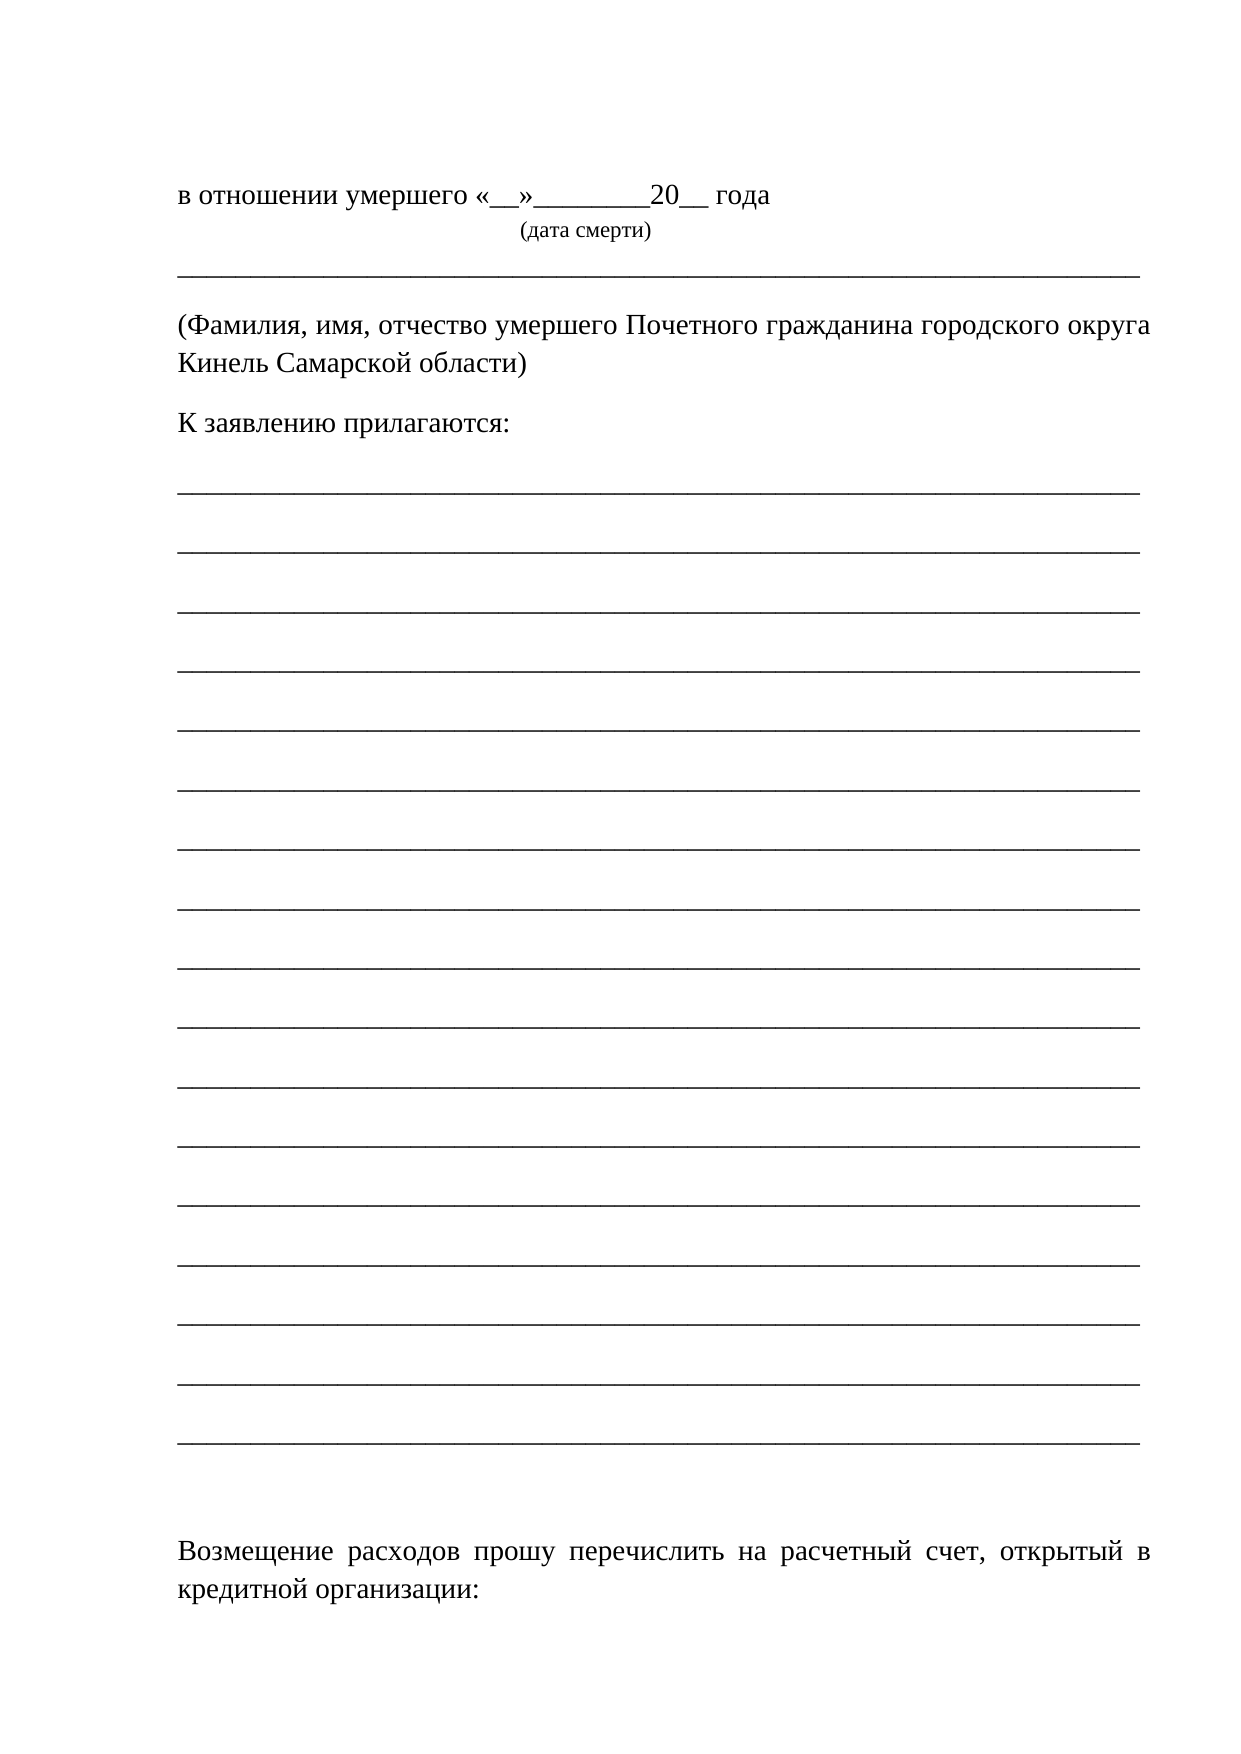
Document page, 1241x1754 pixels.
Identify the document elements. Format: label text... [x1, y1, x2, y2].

text __________________________________________________________________ [177, 998, 1152, 1032]
text __________________________________________________________________ [177, 523, 1152, 557]
text __________________________________________________________________ [177, 939, 1152, 973]
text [177, 1414, 1152, 1448]
text __________________________________________________________________ [177, 1295, 1152, 1329]
text __________________________________________________________________ [177, 464, 1152, 498]
text __________________________________________________________________ [177, 761, 1152, 794]
text (дата смерти) [177, 216, 1152, 242]
text __________________________________________________________________ [177, 880, 1152, 913]
text __________________________________________________________________ [177, 1355, 1152, 1388]
text Возмещение расходов прошу перечислить на расчетный счет, открытый в кредитной организации: [177, 1533, 1152, 1605]
text (Фамилия, имя, отчество умершего Почетного гражданина городского округа Кинель Самарской области) [177, 307, 1152, 379]
text __________________________________________________________________ [177, 1058, 1152, 1091]
text __________________________________________________________________ [177, 583, 1152, 616]
text К заявлению прилагаются: [177, 405, 1152, 438]
text __________________________________________________________________ [177, 642, 1152, 676]
text __________________________________________________________________ [177, 820, 1152, 854]
text __________________________________________________________________ [177, 247, 1152, 281]
text __________________________________________________________________ [177, 1117, 1152, 1151]
text в отношении умершего «__»________20__ года [177, 177, 1152, 211]
text __________________________________________________________________ [177, 1177, 1152, 1210]
text __________________________________________________________________ [177, 1236, 1152, 1269]
text __________________________________________________________________ [177, 702, 1152, 735]
